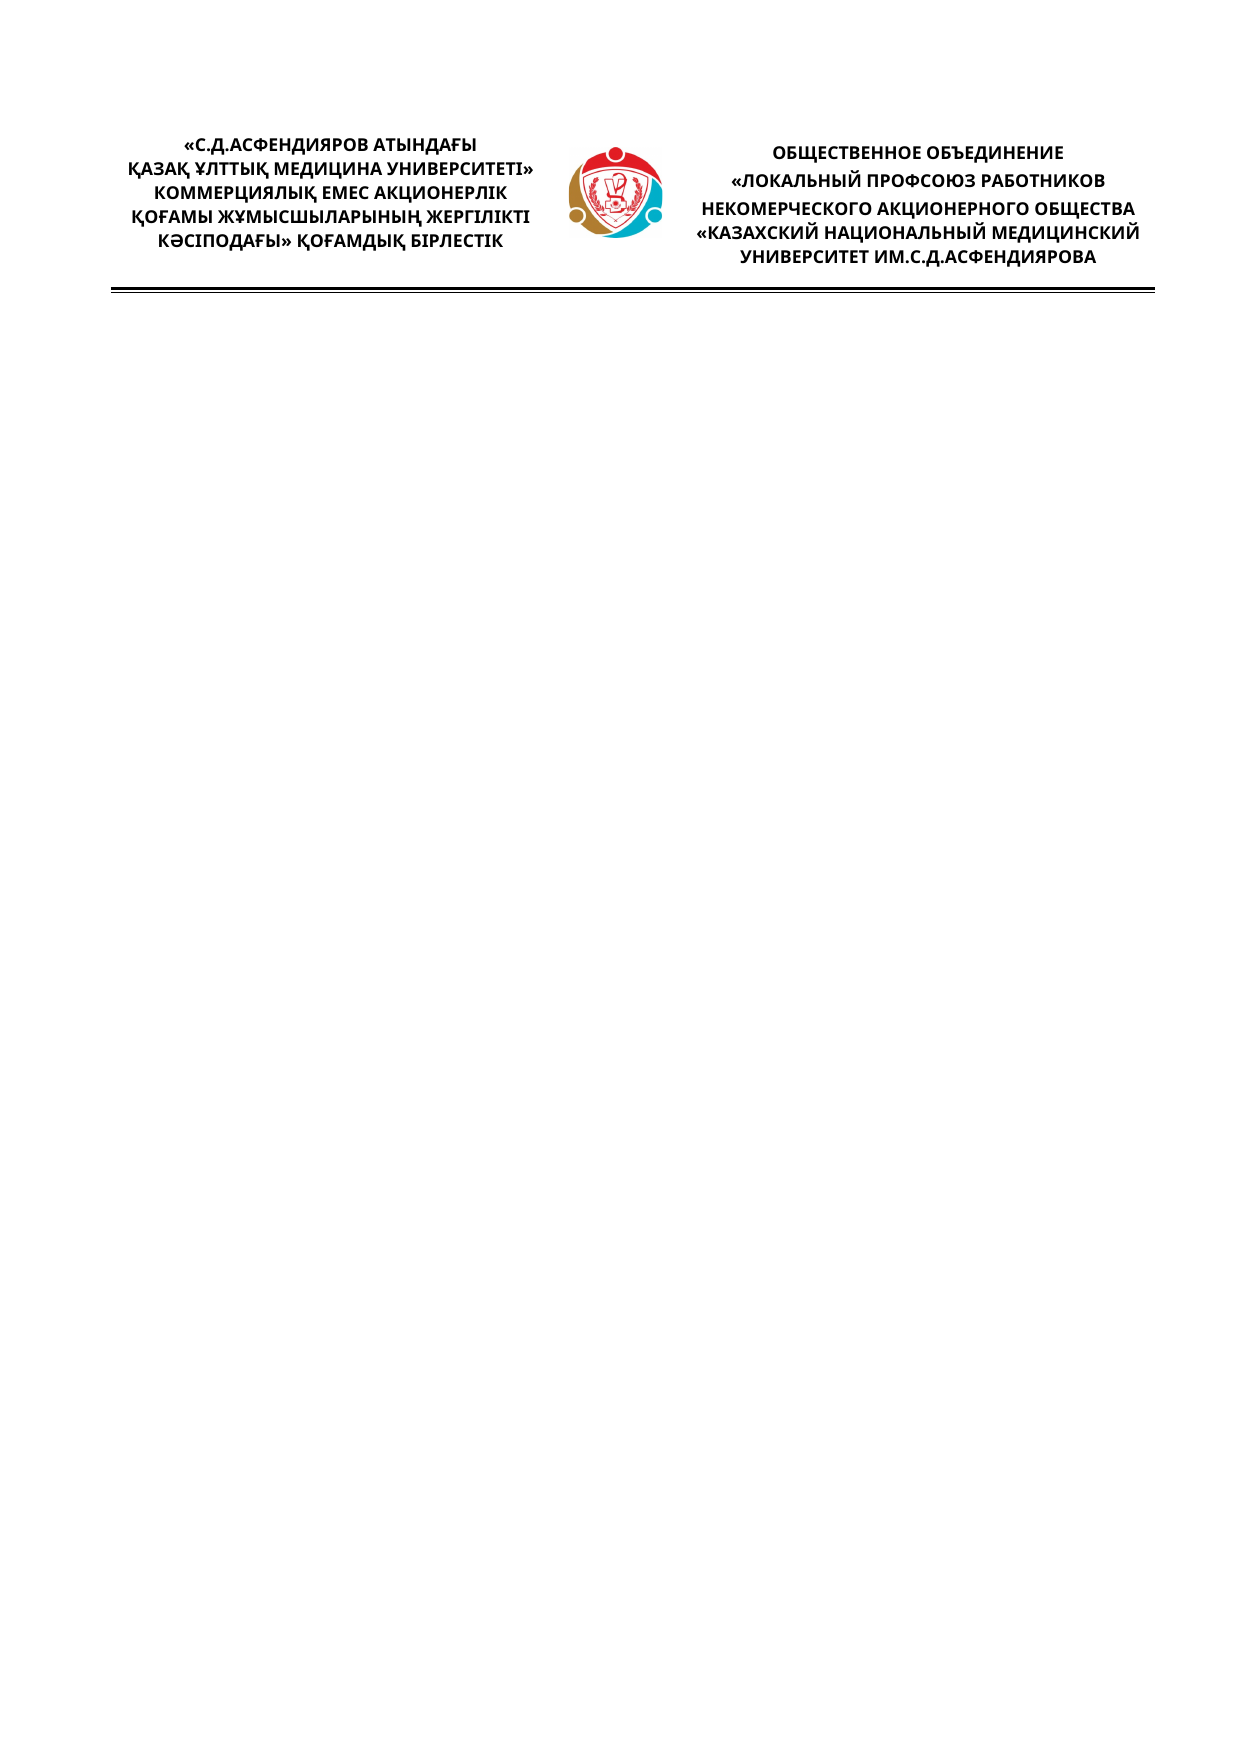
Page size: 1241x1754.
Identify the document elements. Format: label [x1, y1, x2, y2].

picture [568, 147, 663, 238]
